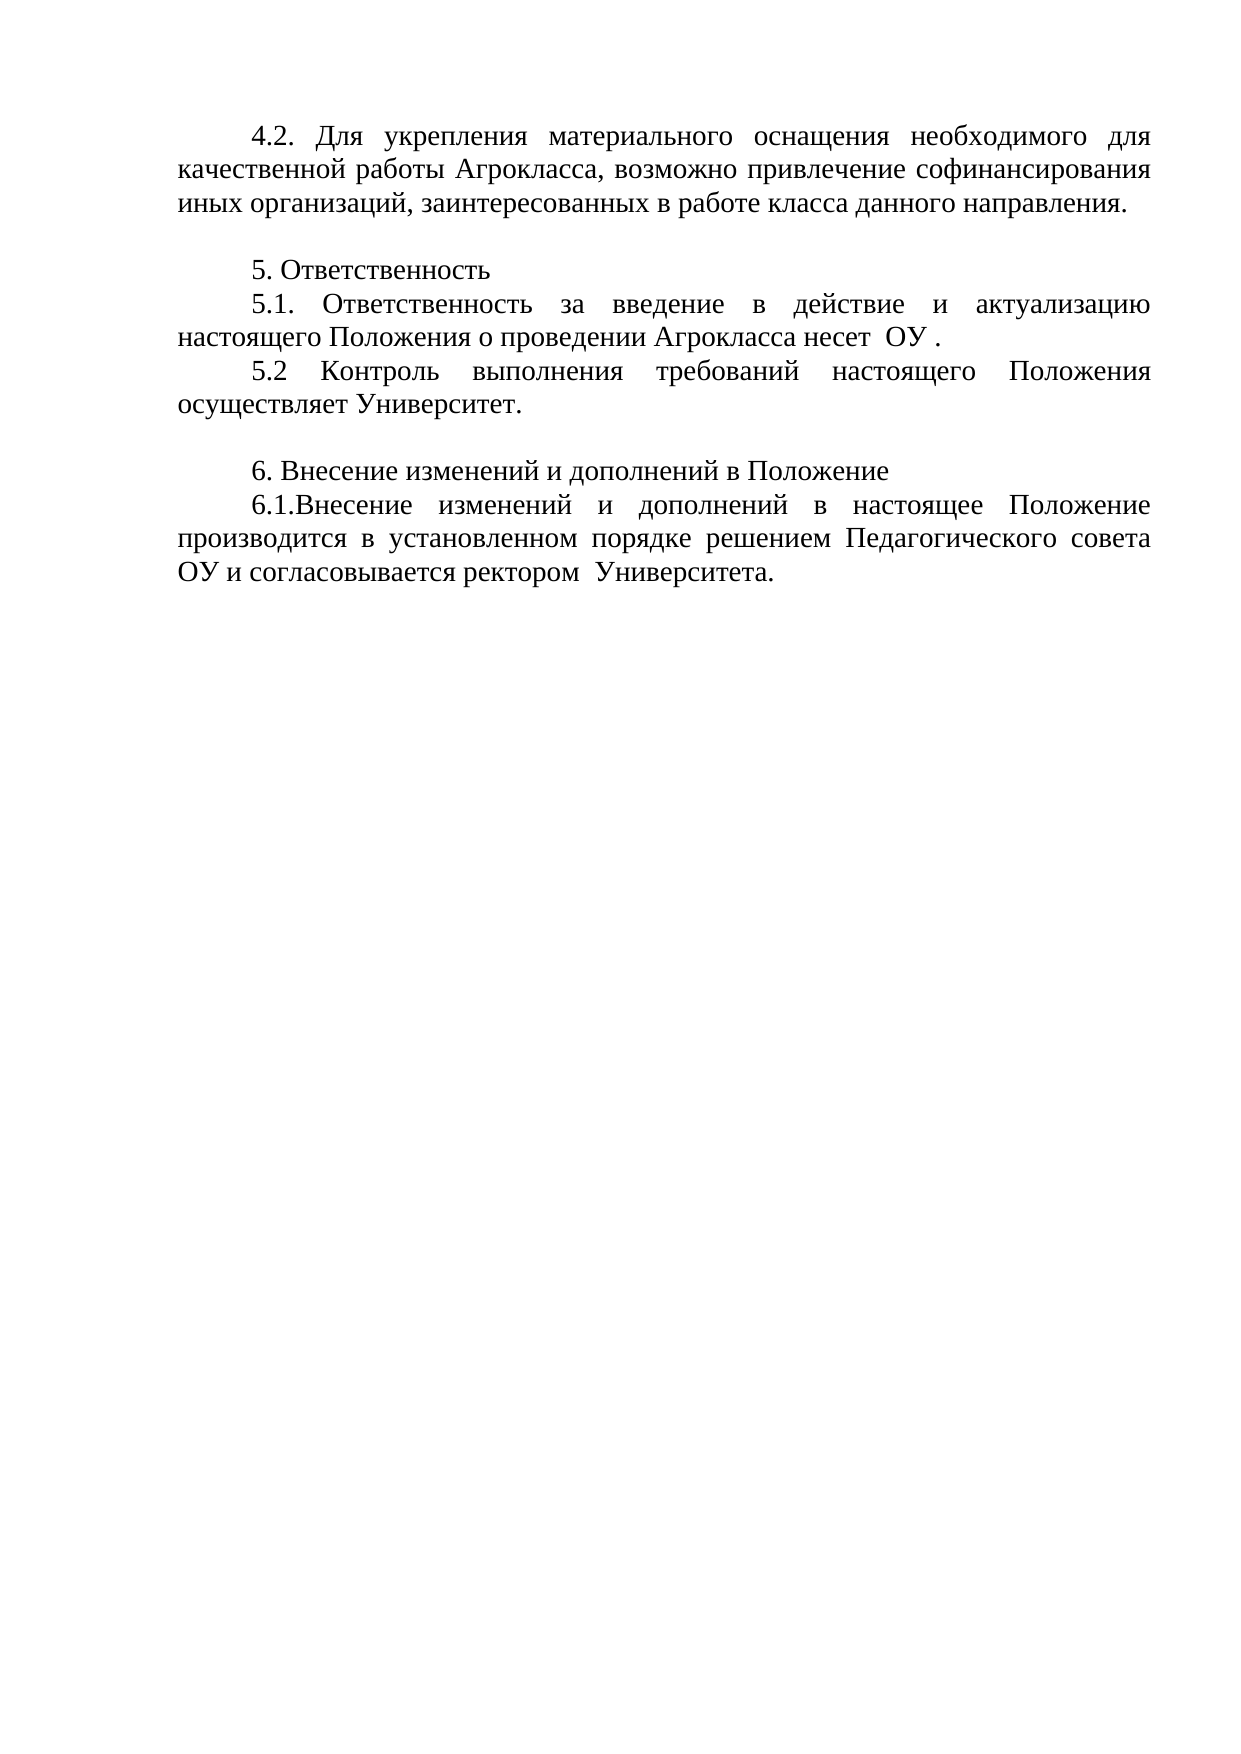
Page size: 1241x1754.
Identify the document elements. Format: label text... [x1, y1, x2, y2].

text 5. Ответственность [177, 252, 1152, 286]
text 4.2. Для укрепления материального оснащения необходимого для качественной работы Агрокласса, возможно привлечение софинансирования иных организаций, заинтересованных в работе класса данного направления. [177, 118, 1152, 219]
text 5.1. Ответственность за введение в действие и актуализацию настоящего Положения о проведении Агрокласса несет ОУ . [177, 286, 1152, 353]
text 6.1.Внесение изменений и дополнений в настоящее Положение производится в установленном порядке решением Педагогического совета ОУ и согласовывается ректором Университета. [177, 487, 1152, 588]
text 6. Внесение изменений и дополнений в Положение [177, 453, 1152, 487]
text 5.2 Контроль выполнения требований настоящего Положения осуществляет Университет. [177, 353, 1152, 420]
